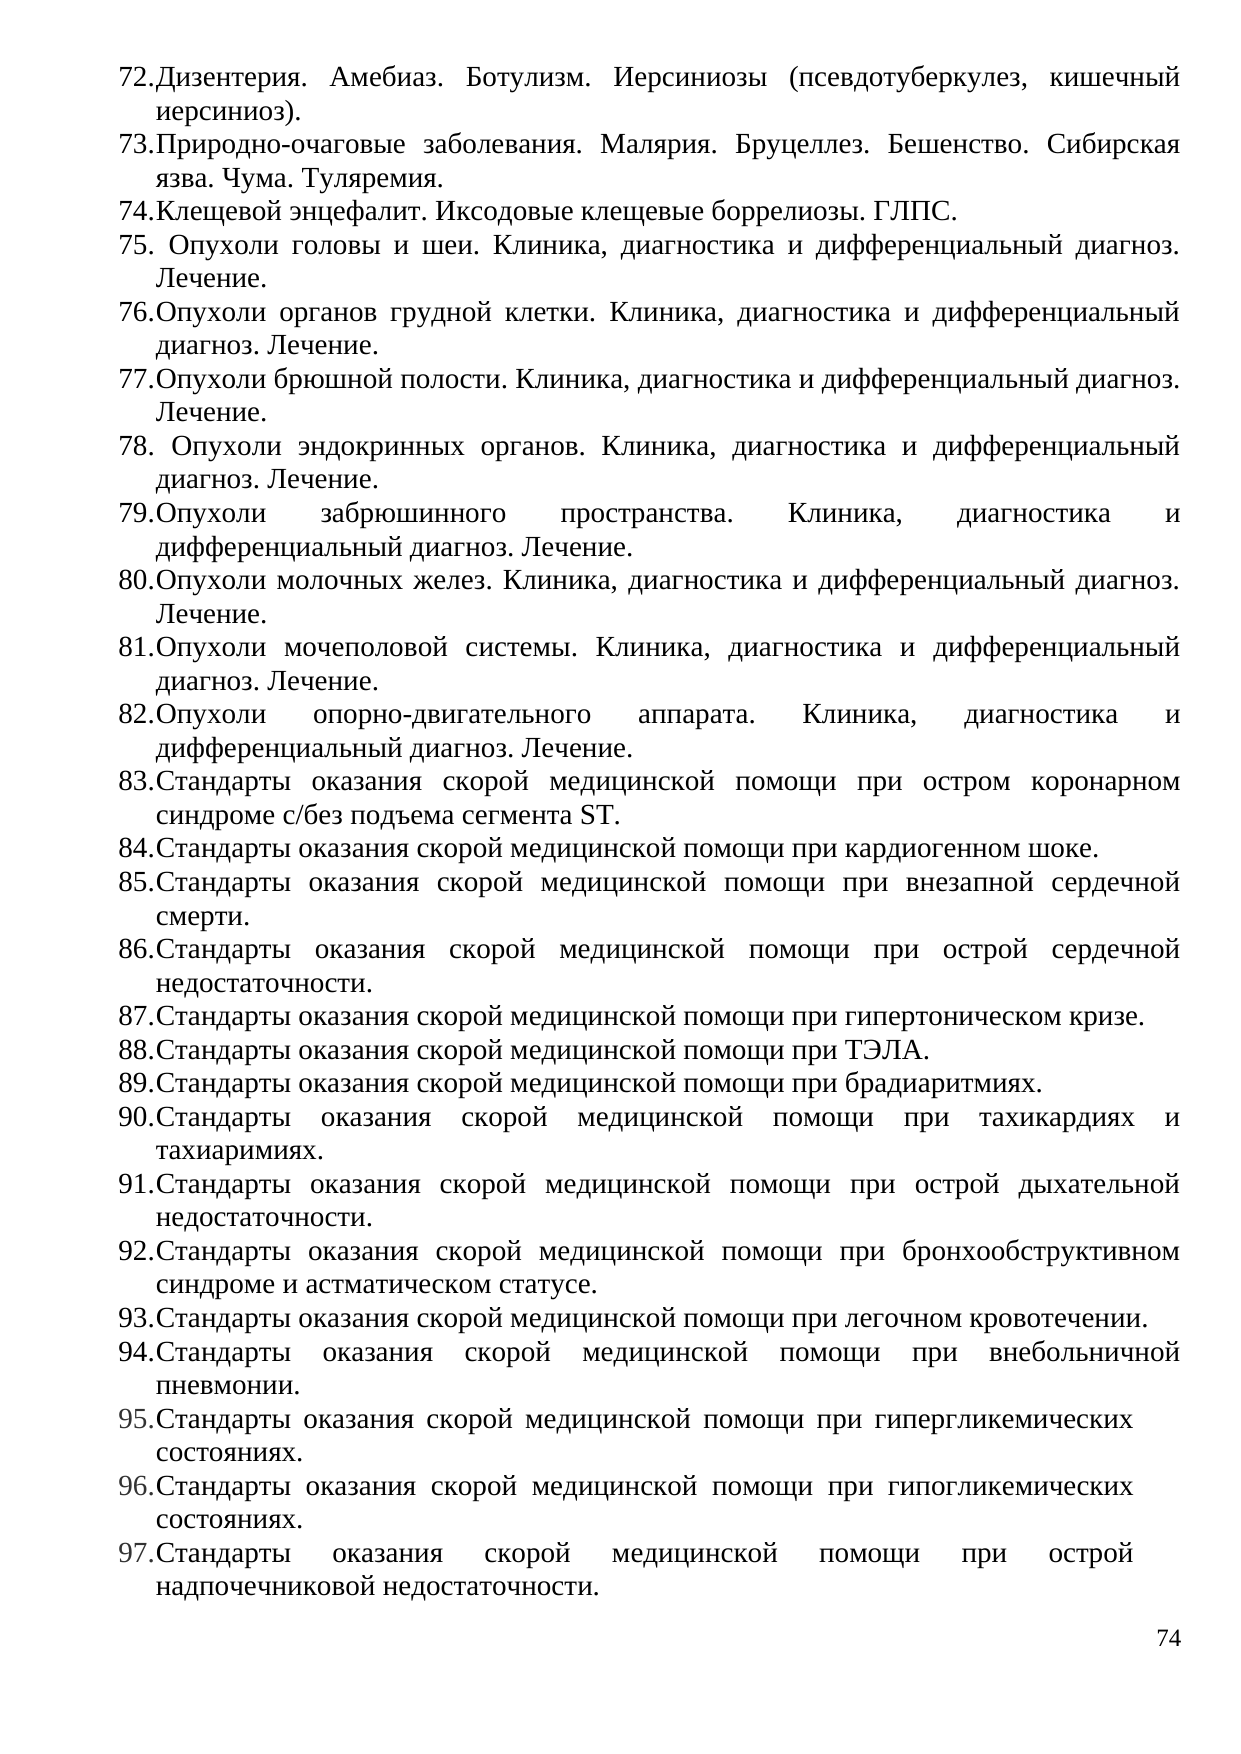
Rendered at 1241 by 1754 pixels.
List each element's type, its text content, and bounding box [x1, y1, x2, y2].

list Опухоли эндокринных органов. Клиника, диагностика и дифференциальный диагноз. Лечение. [118, 428, 1181, 495]
list Стандарты оказания скорой медицинской помощи при гипергликемических состояниях. [118, 1401, 1134, 1468]
list Стандарты оказания скорой медицинской помощи при внезапной сердечной смерти. [118, 864, 1181, 931]
list Стандарты оказания скорой медицинской помощи при тахикардиях и тахиаримиях. [118, 1099, 1181, 1166]
list Стандарты оказания скорой медицинской помощи при легочном кровотечении. [118, 1300, 1181, 1334]
list Опухоли молочных желез. Клиника, диагностика и дифференциальный диагноз. Лечение. [118, 562, 1181, 629]
list Клещевой энцефалит. Иксодовые клещевые боррелиозы. ГЛПС. [118, 193, 1181, 227]
list Стандарты оказания скорой медицинской помощи при острой дыхательной недостаточности. [118, 1166, 1181, 1233]
list Стандарты оказания скорой медицинской помощи при острой надпочечниковой недостаточности. [118, 1535, 1134, 1602]
list Дизентерия. Амебиаз. Ботулизм. Иерсиниозы (псевдотуберкулез, кишечный иерсиниоз). [118, 59, 1181, 126]
list Стандарты оказания скорой медицинской помощи при гипогликемических состояниях. [118, 1468, 1134, 1535]
list Опухоли органов грудной клетки. Клиника, диагностика и дифференциальный диагноз. Лечение. [118, 294, 1181, 361]
list Стандарты оказания скорой медицинской помощи при бронхообструктивном синдроме и астматическом статусе. [118, 1233, 1181, 1300]
list Опухоли забрюшинного пространства. Клиника, диагностика и дифференциальный диагноз. Лечение. [118, 495, 1181, 562]
list Опухоли мочеполовой системы. Клиника, диагностика и дифференциальный диагноз. Лечение. [118, 629, 1181, 696]
list Опухоли головы и шеи. Клиника, диагностика и дифференциальный диагноз. Лечение. [118, 227, 1181, 294]
list Стандарты оказания скорой медицинской помощи при кардиогенном шоке. [118, 831, 1181, 864]
list Стандарты оказания скорой медицинской помощи при гипертоническом кризе. [118, 998, 1181, 1032]
list Стандарты оказания скорой медицинской помощи при брадиаритмиях. [118, 1065, 1181, 1099]
list Опухоли опорно-двигательного аппарата. Клиника, диагностика и дифференциальный диагноз. Лечение. [118, 696, 1181, 763]
list Природно-очаговые заболевания. Малярия. Бруцеллез. Бешенство. Сибирская язва. Чума. Туляремия. [118, 126, 1181, 193]
list Стандарты оказания скорой медицинской помощи при внебольничной пневмонии. [118, 1334, 1181, 1401]
list Опухоли брюшной полости. Клиника, диагностика и дифференциальный диагноз. Лечение. [118, 361, 1181, 428]
list Стандарты оказания скорой медицинской помощи при ТЭЛА. [118, 1032, 1181, 1065]
list Стандарты оказания скорой медицинской помощи при остром коронарном синдроме с/без подъема сегмента ST. [118, 763, 1181, 831]
list Стандарты оказания скорой медицинской помощи при острой сердечной недостаточности. [118, 931, 1181, 998]
